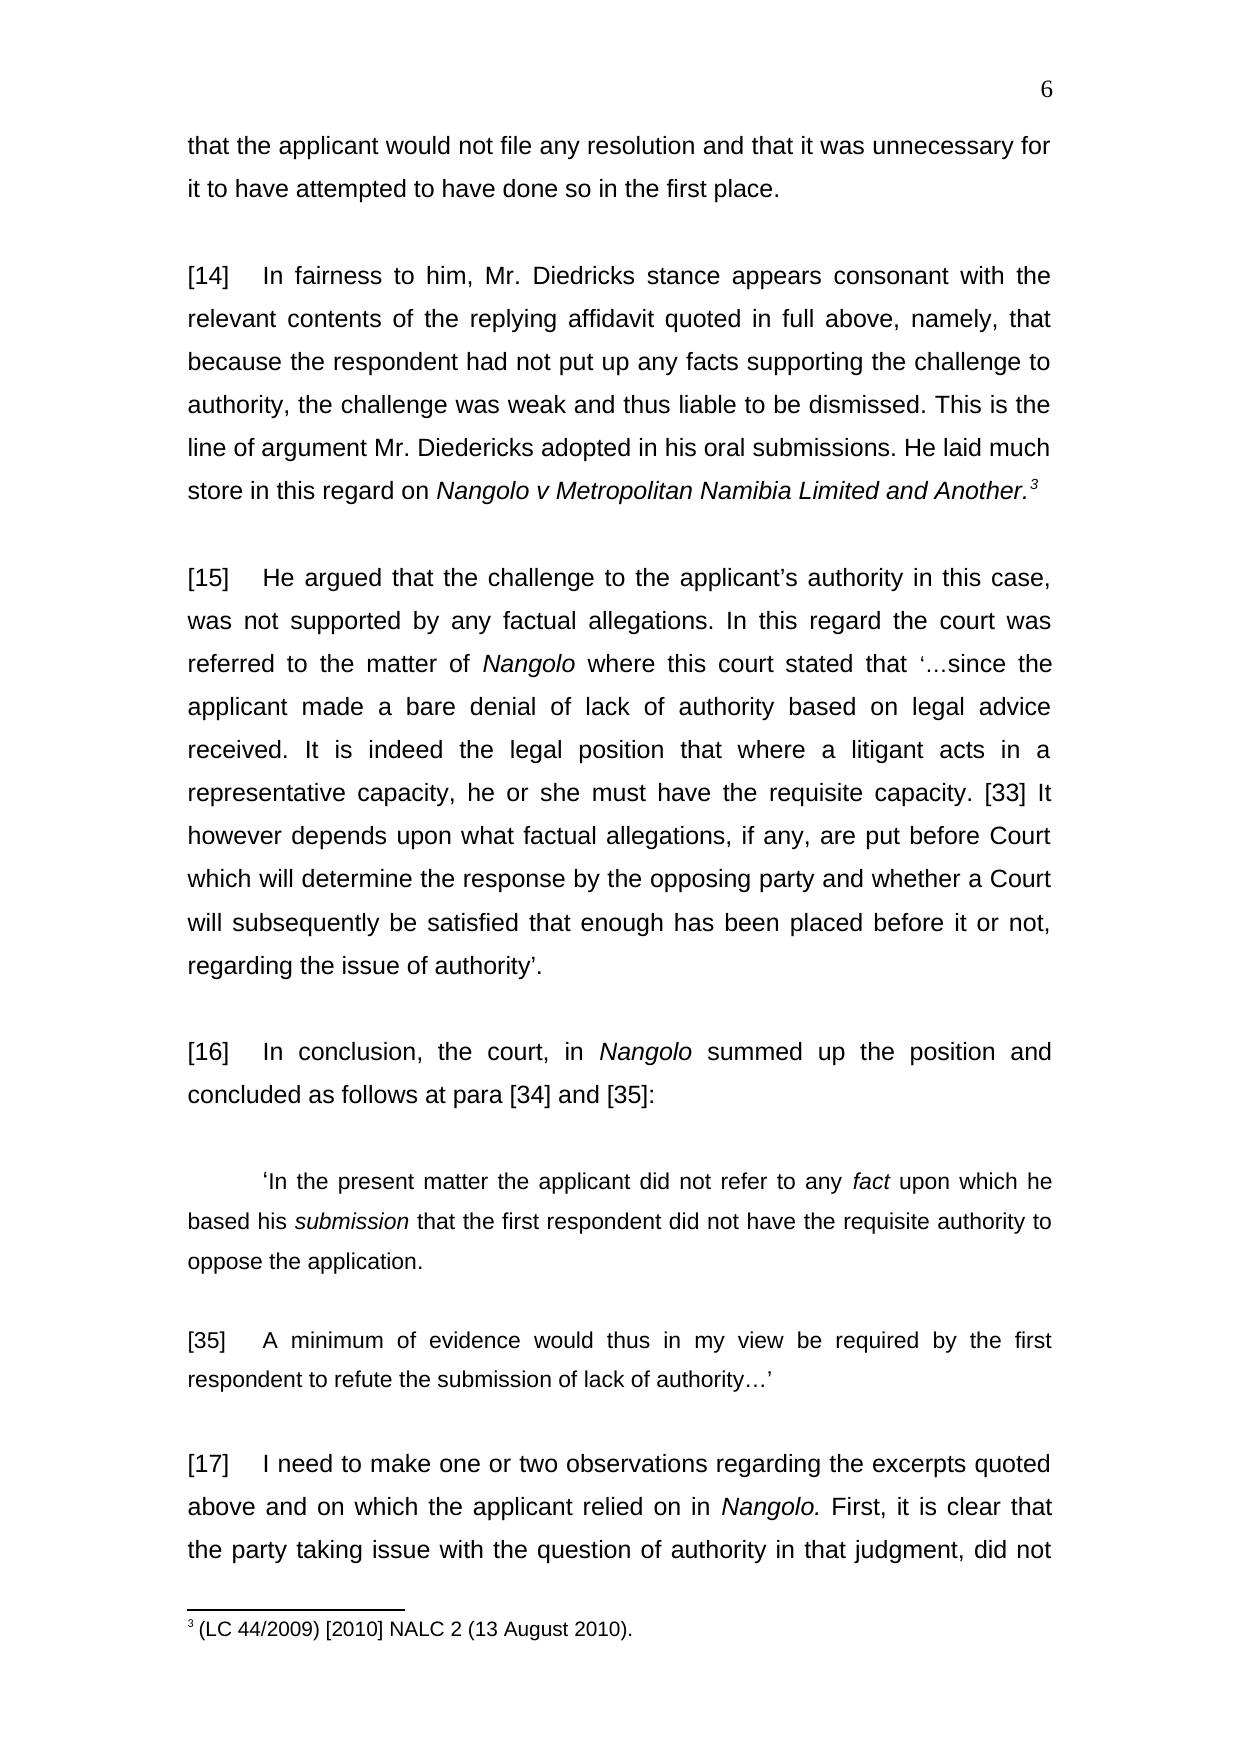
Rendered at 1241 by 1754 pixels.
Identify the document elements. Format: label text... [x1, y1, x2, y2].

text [187, 131, 1053, 203]
text [16] In conclusion, the court, in Nangolo summed up the position and concluded as follows at para [34] and [35]: [187, 1037, 1053, 1109]
text [14] In fairness to him, Mr. Diedricks stance appears consonant with the relevant contents of the replying affidavit quoted in full above, namely, that because the respondent had not put up any facts supporting the challenge to authority, the challenge was weak and thus liable to be dismissed. This is the line of argument Mr. Diedericks adopted in his oral submissions. He laid much store in this regard on Nangolo v Metropolitan Namibia Limited and Another. [187, 261, 1053, 505]
text [15] He argued that the challenge to the applicant’s authority in this case, was not supported by any factual allegations. In this regard the court was referred to the matter of Nangolo where this court stated that ‘…since the applicant made a bare denial of lack of authority based on legal advice received. It is indeed the legal position that where a litigant acts in a representative capacity, he or she must have the requisite capacity. [33] It however depends upon what factual allegations, if any, are put before Court which will determine the response by the opposing party and whether a Court will subsequently be satisfied that enough has been placed before it or not, regarding the issue of authority’. [187, 562, 1053, 979]
text ‘In the present matter the applicant did not refer to any fact upon which he based his submission that the first respondent did not have the requisite authority to oppose the application. [187, 1166, 1053, 1274]
text [35] A minimum of evidence would thus in my view be required by the first respondent to refute the submission of lack of authority…’ [187, 1327, 1053, 1392]
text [187, 1449, 1053, 1564]
